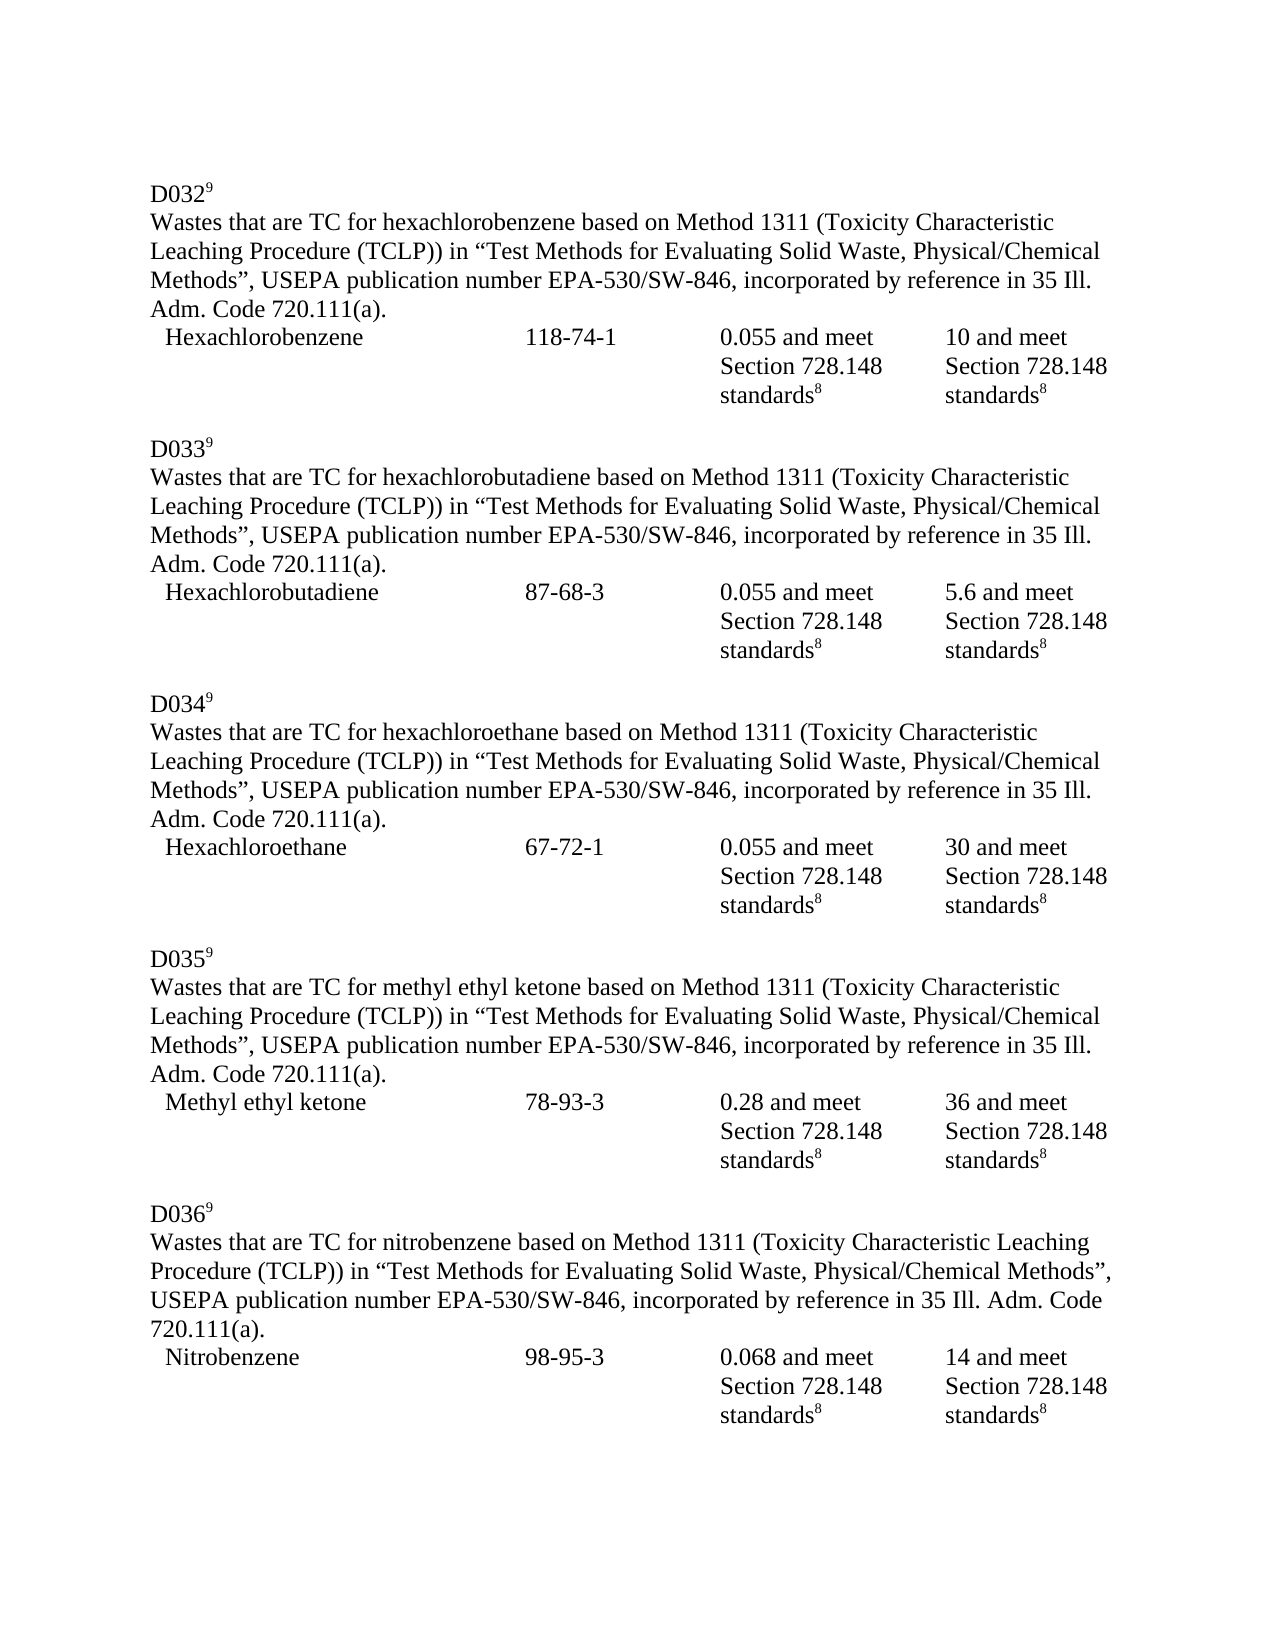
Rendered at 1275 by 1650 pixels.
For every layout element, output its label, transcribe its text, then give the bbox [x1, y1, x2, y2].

text D0349 [150, 689, 1125, 717]
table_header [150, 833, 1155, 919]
text D0369 [150, 1199, 1125, 1227]
text D0339 [150, 434, 1125, 462]
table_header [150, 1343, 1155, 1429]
text Wastes that are TC for hexachlorobutadiene based on Method 1311 (Toxicity Characteristic Leaching Procedure (TCLP)) in “Test Methods for Evaluating Solid Waste, Physical/Chemical Methods”, USEPA publication number EPA-530/SW-846, incorporated by reference in 35 Ill. Adm. Code 720.111(a). [150, 462, 1125, 577]
text Wastes that are TC for hexachlorobenzene based on Method 1311 (Toxicity Characteristic Leaching Procedure (TCLP)) in “Test Methods for Evaluating Solid Waste, Physical/Chemical Methods”, USEPA publication number EPA-530/SW-846, incorporated by reference in 35 Ill. Adm. Code 720.111(a). [150, 207, 1125, 322]
text Wastes that are TC for hexachloroethane based on Method 1311 (Toxicity Characteristic Leaching Procedure (TCLP)) in “Test Methods for Evaluating Solid Waste, Physical/Chemical Methods”, USEPA publication number EPA-530/SW-846, incorporated by reference in 35 Ill. Adm. Code 720.111(a). [150, 717, 1125, 832]
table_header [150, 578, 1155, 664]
text D0359 [150, 944, 1125, 972]
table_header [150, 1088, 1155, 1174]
text Wastes that are TC for methyl ethyl ketone based on Method 1311 (Toxicity Characteristic Leaching Procedure (TCLP)) in “Test Methods for Evaluating Solid Waste, Physical/Chemical Methods”, USEPA publication number EPA-530/SW-846, incorporated by reference in 35 Ill. Adm. Code 720.111(a). [150, 972, 1125, 1087]
text D0329 [150, 179, 1125, 207]
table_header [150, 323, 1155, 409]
text Wastes that are TC for nitrobenzene based on Method 1311 (Toxicity Characteristic Leaching Procedure (TCLP)) in “Test Methods for Evaluating Solid Waste, Physical/Chemical Methods”, USEPA publication number EPA-530/SW-846, incorporated by reference in 35 Ill. Adm. Code 720.111(a). [150, 1227, 1125, 1342]
